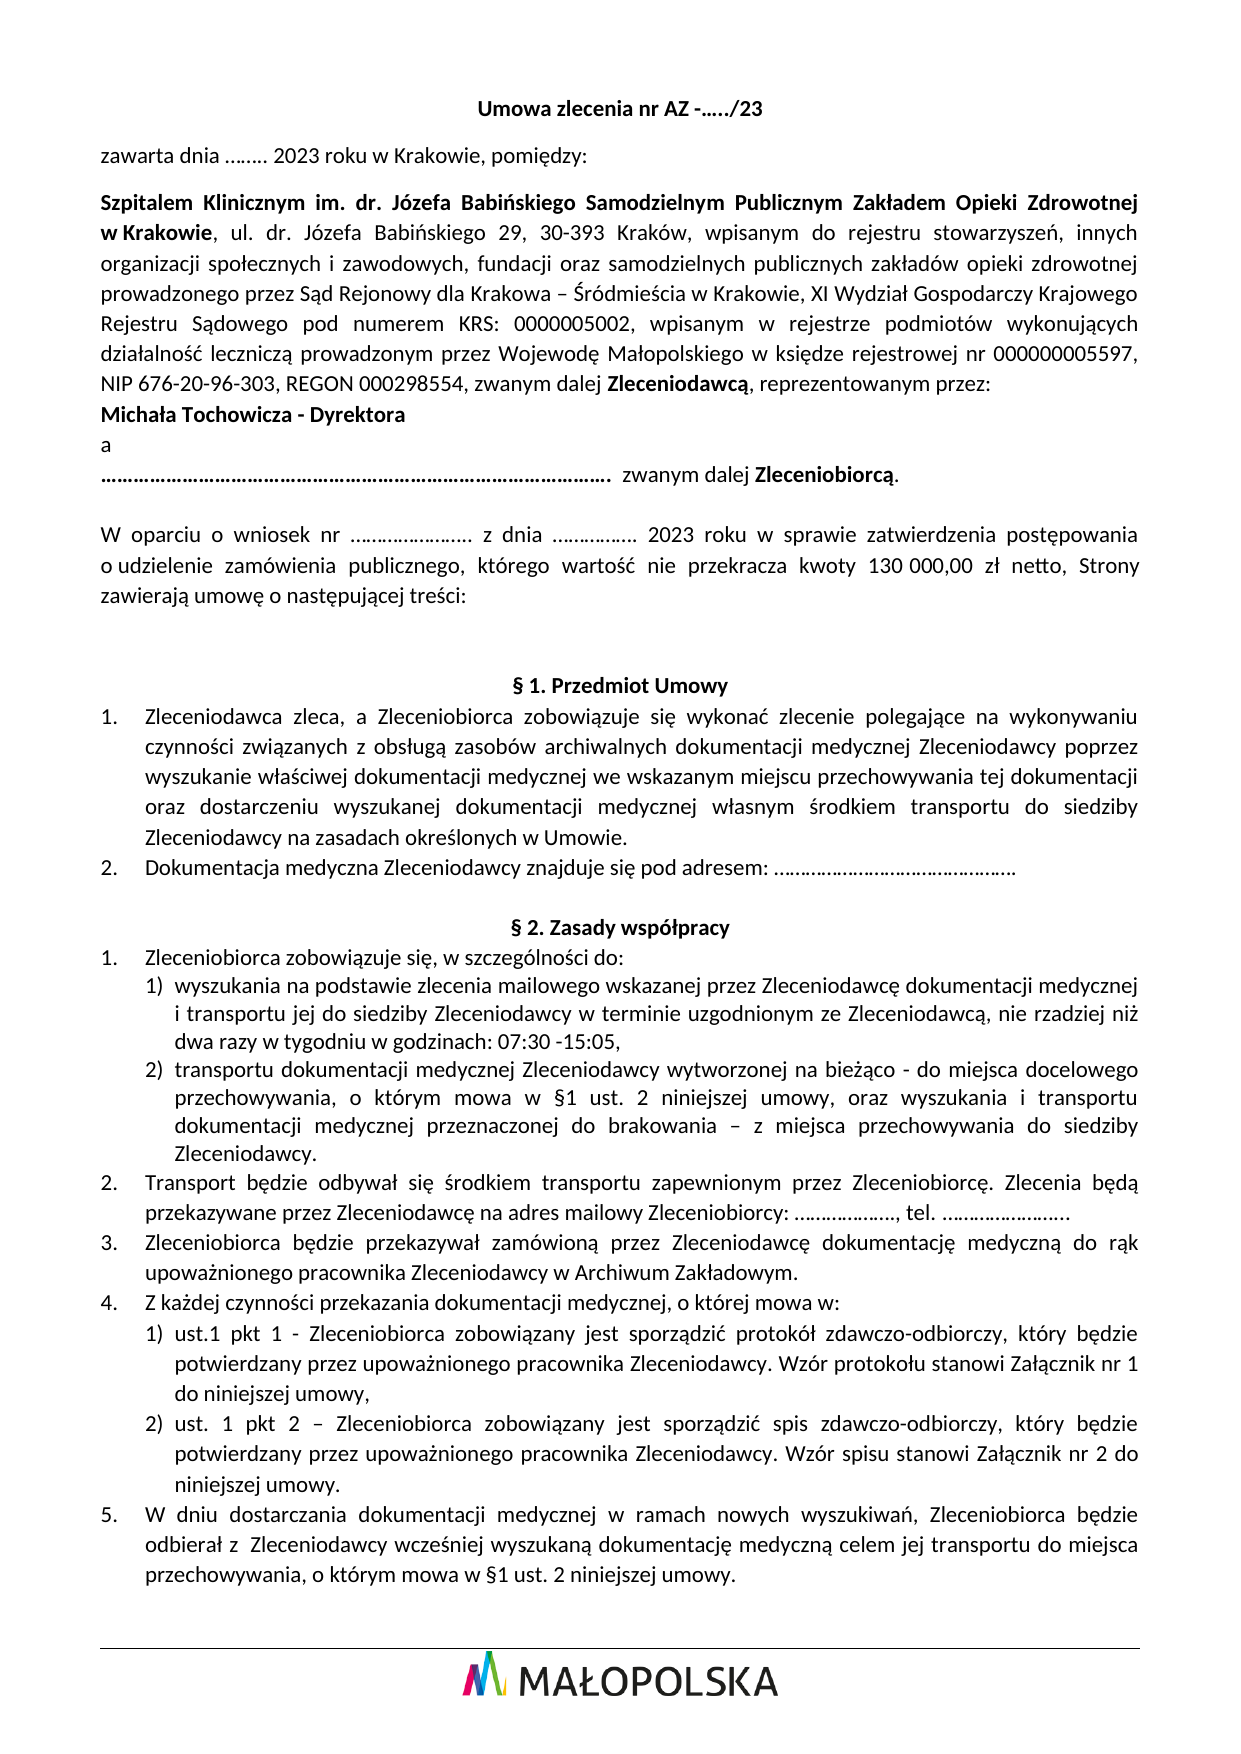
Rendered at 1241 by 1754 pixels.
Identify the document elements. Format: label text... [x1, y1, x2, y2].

text § 1. Przedmiot Umowy [100, 672, 1140, 699]
list Z każdej czynności przekazania dokumentacji medycznej, o której mowa w: [100, 1288, 1140, 1316]
picture [462, 1651, 778, 1696]
text Michała Tochowicza - Dyrektora [100, 400, 1140, 428]
list Transport będzie odbywał się środkiem transportu zapewnionym przez Zleceniobiorcę. Zlecenia będą przekazywane przez Zleceniodawcę na adres mailowy Zleceniobiorcy: ………………., tel. …………………... [100, 1168, 1140, 1226]
list wyszukania na podstawie zlecenia mailowego wskazanej przez Zleceniodawcę dokumentacji medycznej i transportu jej do siedziby Zleceniodawcy w terminie uzgodnionym ze Zleceniodawcą, nie rzadziej niż dwa razy w tygodniu w godzinach: 07:30 -15:05, [145, 971, 1140, 1056]
list W dniu dostarczania dokumentacji medycznej w ramach nowych wyszukiwań, Zleceniobiorca będzie odbierał z Zleceniodawcy wcześniej wyszukaną dokumentację medyczną celem jej transportu do miejsca przechowywania, o którym mowa w §1 ust. 2 niniejszej umowy. [100, 1500, 1140, 1588]
text a [100, 430, 1140, 458]
list Zleceniobiorca będzie przekazywał zamówioną przez Zleceniodawcę dokumentację medyczną do rąk upoważnionego pracownika Zleceniodawcy w Archiwum Zakładowym. [100, 1228, 1140, 1286]
list Zleceniobiorca zobowiązuje się, w szczególności do: [100, 943, 1140, 971]
text W oparciu o wniosek nr ………………….. z dnia ……………. 2023 roku w sprawie zatwierdzenia postępowania o udzielenie zamówienia publicznego, którego wartość nie przekracza kwoty 130 000,00 zł netto, Strony zawierają umowę o następującej treści: [100, 521, 1140, 609]
list ust.1 pkt 1 - Zleceniobiorca zobowiązany jest sporządzić protokół zdawczo-odbiorczy, który będzie potwierdzany przez upoważnionego pracownika Zleceniodawcy. Wzór protokołu stanowi Załącznik nr 1 do niniejszej umowy, [145, 1319, 1140, 1407]
list Dokumentacja medyczna Zleceniodawcy znajduje się pod adresem: ………………………………………. [100, 853, 1140, 881]
list ust. 1 pkt 2 – Zleceniobiorca zobowiązany jest sporządzić spis zdawczo-odbiorczy, który będzie potwierdzany przez upoważnionego pracownika Zleceniodawcy. Wzór spisu stanowi Załącznik nr 2 do niniejszej umowy. [145, 1409, 1140, 1498]
text …………………………………………………………………………………. zwanym dalej Zleceniobiorcą. [100, 460, 1140, 488]
list Zleceniodawca zleca, a Zleceniobiorca zobowiązuje się wykonać zlecenie polegające na wykonywaniu czynności związanych z obsługą zasobów archiwalnych dokumentacji medycznej Zleceniodawcy poprzez wyszukanie właściwej dokumentacji medycznej we wskazanym miejscu przechowywania tej dokumentacji oraz dostarczeniu wyszukanej dokumentacji medycznej własnym środkiem transportu do siedziby Zleceniodawcy na zasadach określonych w Umowie. [100, 702, 1140, 851]
text § 2. Zasady współpracy [100, 913, 1140, 941]
text Umowa zlecenia nr AZ -…../23 [100, 94, 1140, 122]
text zawarta dnia …….. 2023 roku w Krakowie, pomiędzy: [100, 141, 1140, 169]
text Szpitalem Klinicznym im. dr. Józefa Babińskiego Samodzielnym Publicznym Zakładem Opieki Zdrowotnej w Krakowie, ul. dr. Józefa Babińskiego 29, 30-393 Kraków, wpisanym do rejestru stowarzyszeń, innych organizacji społecznych i zawodowych, fundacji oraz samodzielnych publicznych zakładów opieki zdrowotnej prowadzonego przez Sąd Rejonowy dla Krakowa – Śródmieścia w Krakowie, XI Wydział Gospodarczy Krajowego Rejestru Sądowego pod numerem KRS: 0000005002, wpisanym w rejestrze podmiotów wykonujących działalność leczniczą prowadzonym przez Wojewodę Małopolskiego w księdze rejestrowej nr 000000005597, NIP 676-20-96-303, REGON 000298554, zwanym dalej Zleceniodawcą, reprezentowanym przez: [100, 188, 1140, 397]
list transportu dokumentacji medycznej Zleceniodawcy wytworzonej na bieżąco - do miejsca docelowego przechowywania, o którym mowa w §1 ust. 2 niniejszej umowy, oraz wyszukania i transportu dokumentacji medycznej przeznaczonej do brakowania – z miejsca przechowywania do siedziby Zleceniodawcy. [145, 1056, 1140, 1168]
